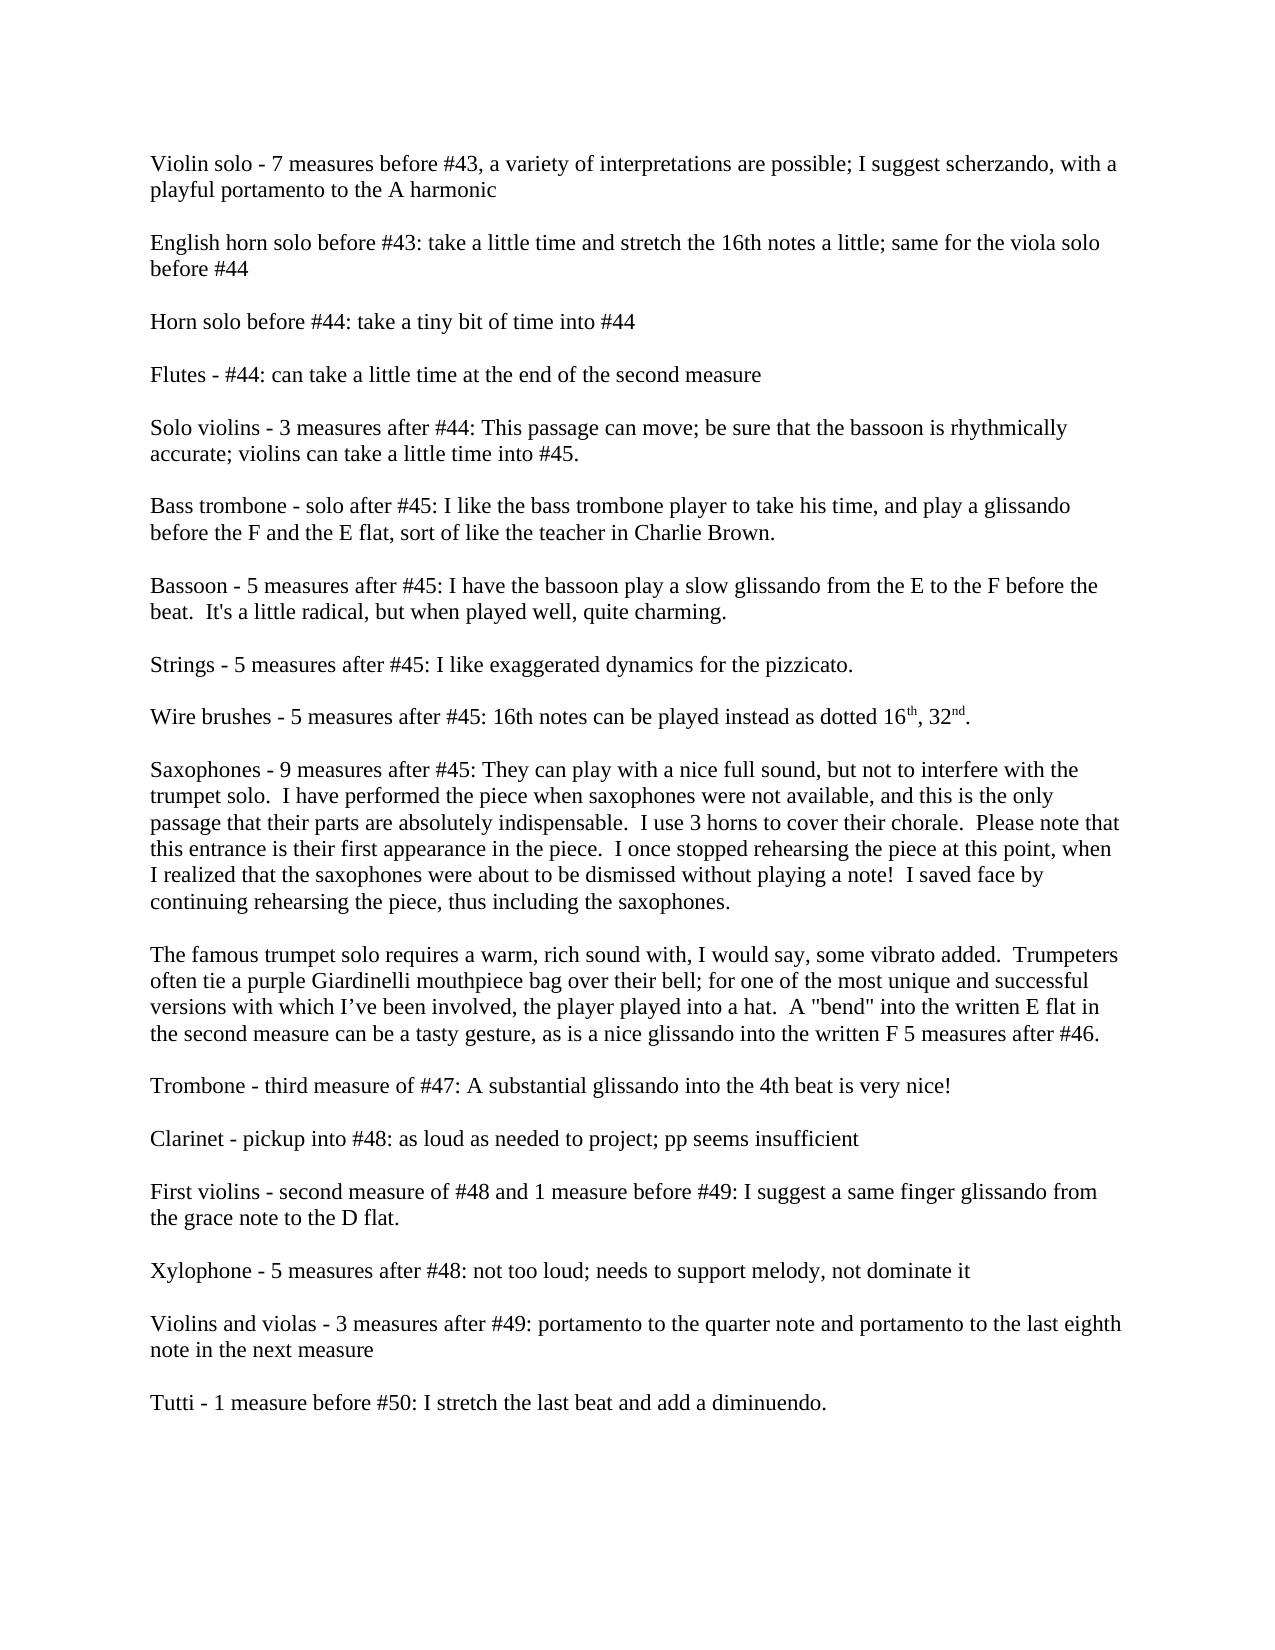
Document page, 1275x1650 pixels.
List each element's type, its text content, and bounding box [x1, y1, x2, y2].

text Horn solo before #44: take a tiny bit of time into #44 [150, 308, 1125, 334]
text Tutti - 1 measure before #50: I stretch the last beat and add a diminuendo. [150, 1389, 1125, 1415]
text Wire brushes - 5 measures after #45: 16th notes can be played instead as dotted 16th, 32nd. [150, 703, 1125, 730]
text Trombone - third measure of #47: A substantial glissando into the 4th beat is very nice! [150, 1072, 1125, 1099]
text The famous trumpet solo requires a warm, rich sound with, I would say, some vibrato added. Trumpeters often tie a purple Giardinelli mouthpiece bag over their bell; for one of the most unique and successful versions with which I’ve been involved, the player played into a hat. A "bend" into the written E flat in the second measure can be a tasty gesture, as is a nice glissando into the written F 5 measures after #46. [150, 941, 1125, 1046]
text Flutes - #44: can take a little time at the end of the second measure [150, 361, 1125, 387]
text English horn solo before #43: take a little time and stretch the 16th notes a little; same for the viola solo before #44 [150, 229, 1125, 282]
text Xylophone - 5 measures after #48: not too loud; needs to support melody, not dominate it [150, 1257, 1125, 1283]
text Solo violins - 3 measures after #44: This passage can move; be sure that the bassoon is rhythmically accurate; violins can take a little time into #45. [150, 413, 1125, 466]
text Violin solo - 7 measures before #43, a variety of interpretations are possible; I suggest scherzando, with a playful portamento to the A harmonic [150, 150, 1125, 203]
text Bassoon - 5 measures after #45: I have the bassoon play a slow glissando from the E to the F before the beat. It's a little radical, but when played well, quite charming. [150, 572, 1125, 624]
text Clarinet - pickup into #48: as loud as needed to project; pp seems insufficient [150, 1125, 1125, 1151]
text Saxophones - 9 measures after #45: They can play with a nice full sound, but not to interfere with the trumpet solo. I have performed the piece when saxophones were not available, and this is the only passage that their parts are absolutely indispensable. I use 3 horns to cover their chorale. Please note that this entrance is their first appearance in the piece. I once stopped rehearsing the piece at this point, when I realized that the saxophones were about to be dismissed without playing a note! I saved face by continuing rehearsing the piece, thus including the saxophones. [150, 756, 1125, 914]
text First violins - second measure of #48 and 1 measure before #49: I suggest a same finger glissando from the grace note to the D flat. [150, 1178, 1125, 1231]
text Violins and violas - 3 measures after #49: portamento to the quarter note and portamento to the last eighth note in the next measure [150, 1309, 1125, 1362]
text Bass trombone - solo after #45: I like the bass trombone player to take his time, and play a glissando before the F and the E flat, sort of like the teacher in Charlie Brown. [150, 493, 1125, 545]
text Strings - 5 measures after #45: I like exaggerated dynamics for the pizzicato. [150, 651, 1125, 677]
